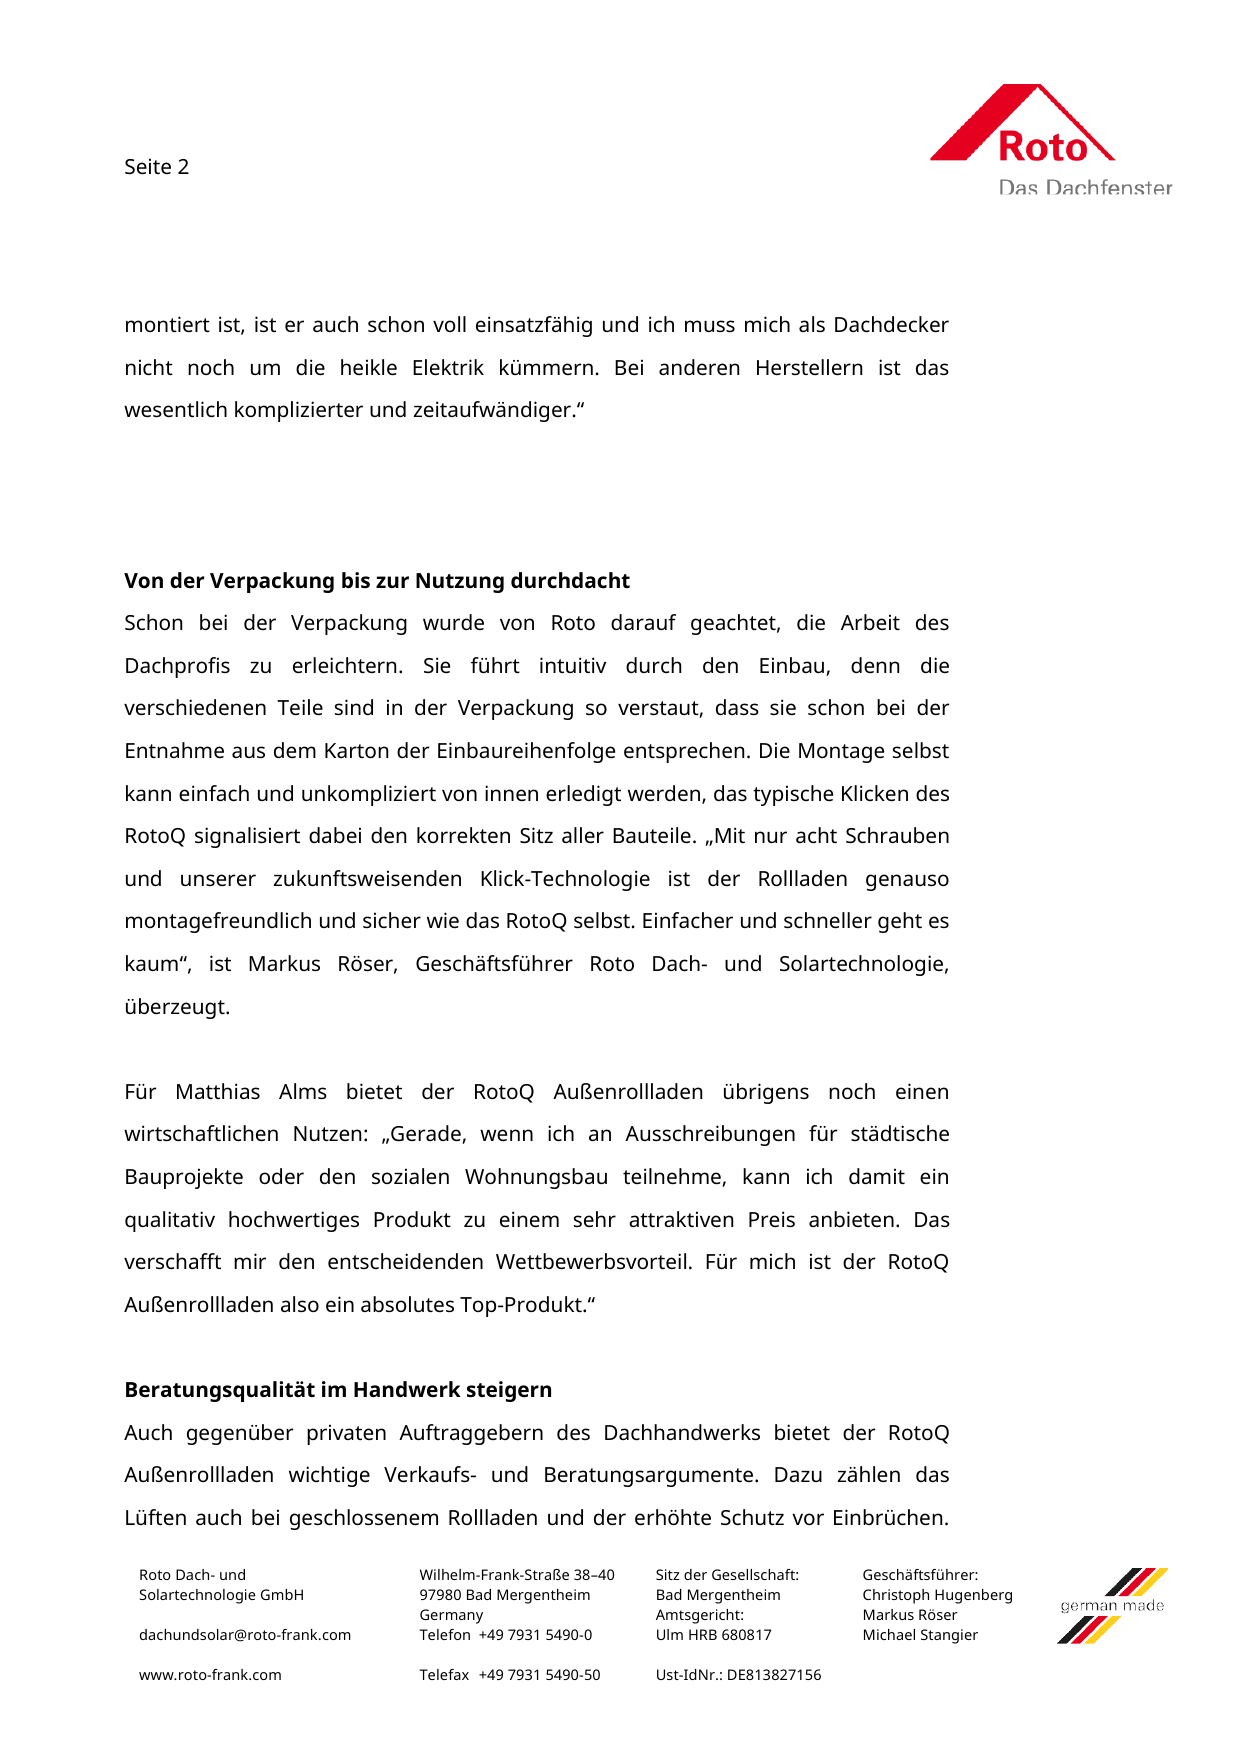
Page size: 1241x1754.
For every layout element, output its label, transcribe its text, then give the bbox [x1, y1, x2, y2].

text Schon bei der Verpackung wurde von Roto darauf geachtet, die Arbeit des Dachprofis zu erleichtern. Sie führt intuitiv durch den Einbau, denn die verschiedenen Teile sind in der Verpackung so verstaut, dass sie schon bei der Entnahme aus dem Karton der Einbaureihenfolge entsprechen. Die Montage selbst kann einfach und unkompliziert von innen erledigt werden, das typische Klicken des RotoQ signalisiert dabei den korrekten Sitz aller Bauteile. „Mit nur acht Schrauben und unserer zukunftsweisenden Klick-Technologie ist der Rollladen genauso montagefreundlich und sicher wie das RotoQ selbst. Einfacher und schneller geht es kaum“, ist Markus Röser, Geschäftsführer Roto Dach- und Solartechnologie, überzeugt. [124, 608, 951, 1020]
text Beratungsqualität im Handwerk steigern [124, 1375, 951, 1404]
text Von der Verpackung bis zur Nutzung durchdacht [124, 566, 951, 594]
picture [928, 84, 1173, 194]
text Für Matthias Alms bietet der RotoQ Außenrollladen übrigens noch einen wirtschaftlichen Nutzen: „Gerade, wenn ich an Ausschreibungen für städtische Bauprojekte oder den sozialen Wohnungsbau teilnehme, kann ich damit ein qualitativ hochwertiges Produkt zu einem sehr attraktiven Preis anbieten. Das verschafft mir den entscheidenden Wettbewerbsvorteil. Für mich ist der RotoQ Außenrollladen also ein absolutes Top-Produkt.“ [124, 1077, 951, 1318]
